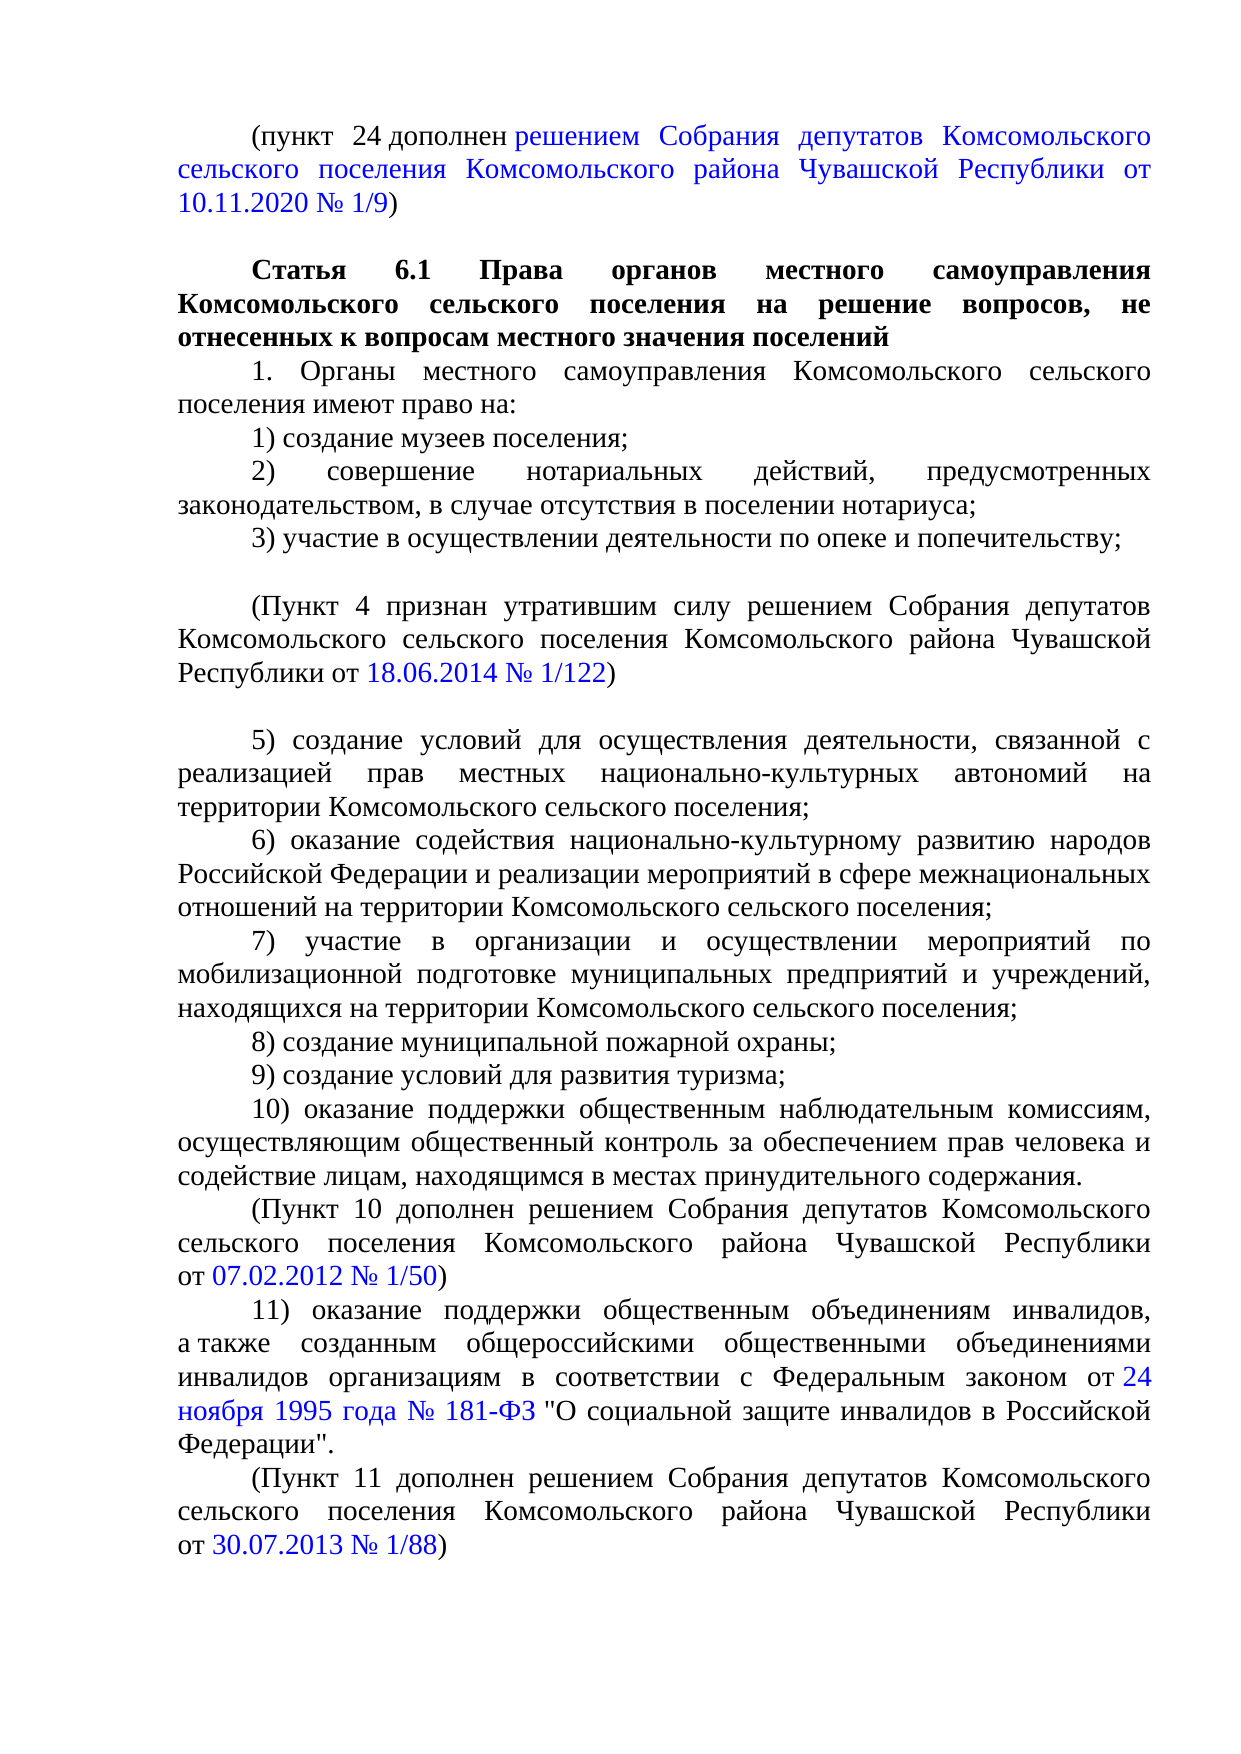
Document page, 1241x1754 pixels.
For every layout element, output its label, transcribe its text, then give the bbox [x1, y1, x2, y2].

text 2) совершение нотариальных действий, предусмотренных законодательством, в случае отсутствия в поселении нотариуса; [177, 453, 1152, 521]
text 6) оказание содействия национально-культурному развитию народов Российской Федерации и реализации мероприятий в сфере межнациональных отношений на территории Комсомольского сельского поселения; [177, 822, 1152, 923]
text 1) создание музеев поселения; [177, 420, 1152, 453]
text 1. Органы местного самоуправления Комсомольского сельского поселения имеют право на: [177, 353, 1152, 420]
text 7) участие в организации и осуществлении мероприятий по мобилизационной подготовке муниципальных предприятий и учреждений, находящихся на территории Комсомольского сельского поселения; [177, 923, 1152, 1024]
text 11) оказание поддержки общественным объединениям инвалидов, а также созданным общероссийскими общественными объединениями инвалидов организациям в соответствии с Федеральным законом от 24 ноября 1995 года № 181-ФЗ "О социальной защите инвалидов в Российской Федерации". [177, 1292, 1152, 1460]
text (Пункт 10 дополнен решением Собрания депутатов Комсомольского сельского поселения Комсомольского района Чувашской Республики от 07.02.2012 № 1/50) [177, 1191, 1152, 1292]
text (пункт 24 дополнен решением Собрания депутатов Комсомольского сельского поселения Комсомольского района Чувашской Республики от 10.11.2020 № 1/9) [177, 118, 1152, 219]
text (Пункт 11 дополнен решением Собрания депутатов Комсомольского сельского поселения Комсомольского района Чувашской Республики от 30.07.2013 № 1/88) [177, 1460, 1152, 1560]
text (Пункт 4 признан утратившим силу решением Собрания депутатов Комсомольского сельского поселения Комсомольского района Чувашской Республики от 18.06.2014 № 1/122) [177, 588, 1152, 688]
text 10) оказание поддержки общественным наблюдательным комиссиям, осуществляющим общественный контроль за обеспечением прав человека и содействие лицам, находящимся в местах принудительного содержания. [177, 1091, 1152, 1191]
text 8) создание муниципальной пожарной охраны; [177, 1024, 1152, 1057]
text 5) создание условий для осуществления деятельности, связанной с реализацией прав местных национально-культурных автономий на территории Комсомольского сельского поселения; [177, 722, 1152, 822]
text 3) участие в осуществлении деятельности по опеке и попечительству; [177, 521, 1152, 554]
text 9) создание условий для развития туризма; [177, 1057, 1152, 1091]
text Статья 6.1 Права органов местного самоуправления Комсомольского сельского поселения на решение вопросов, не отнесенных к вопросам местного значения поселений [177, 252, 1152, 353]
